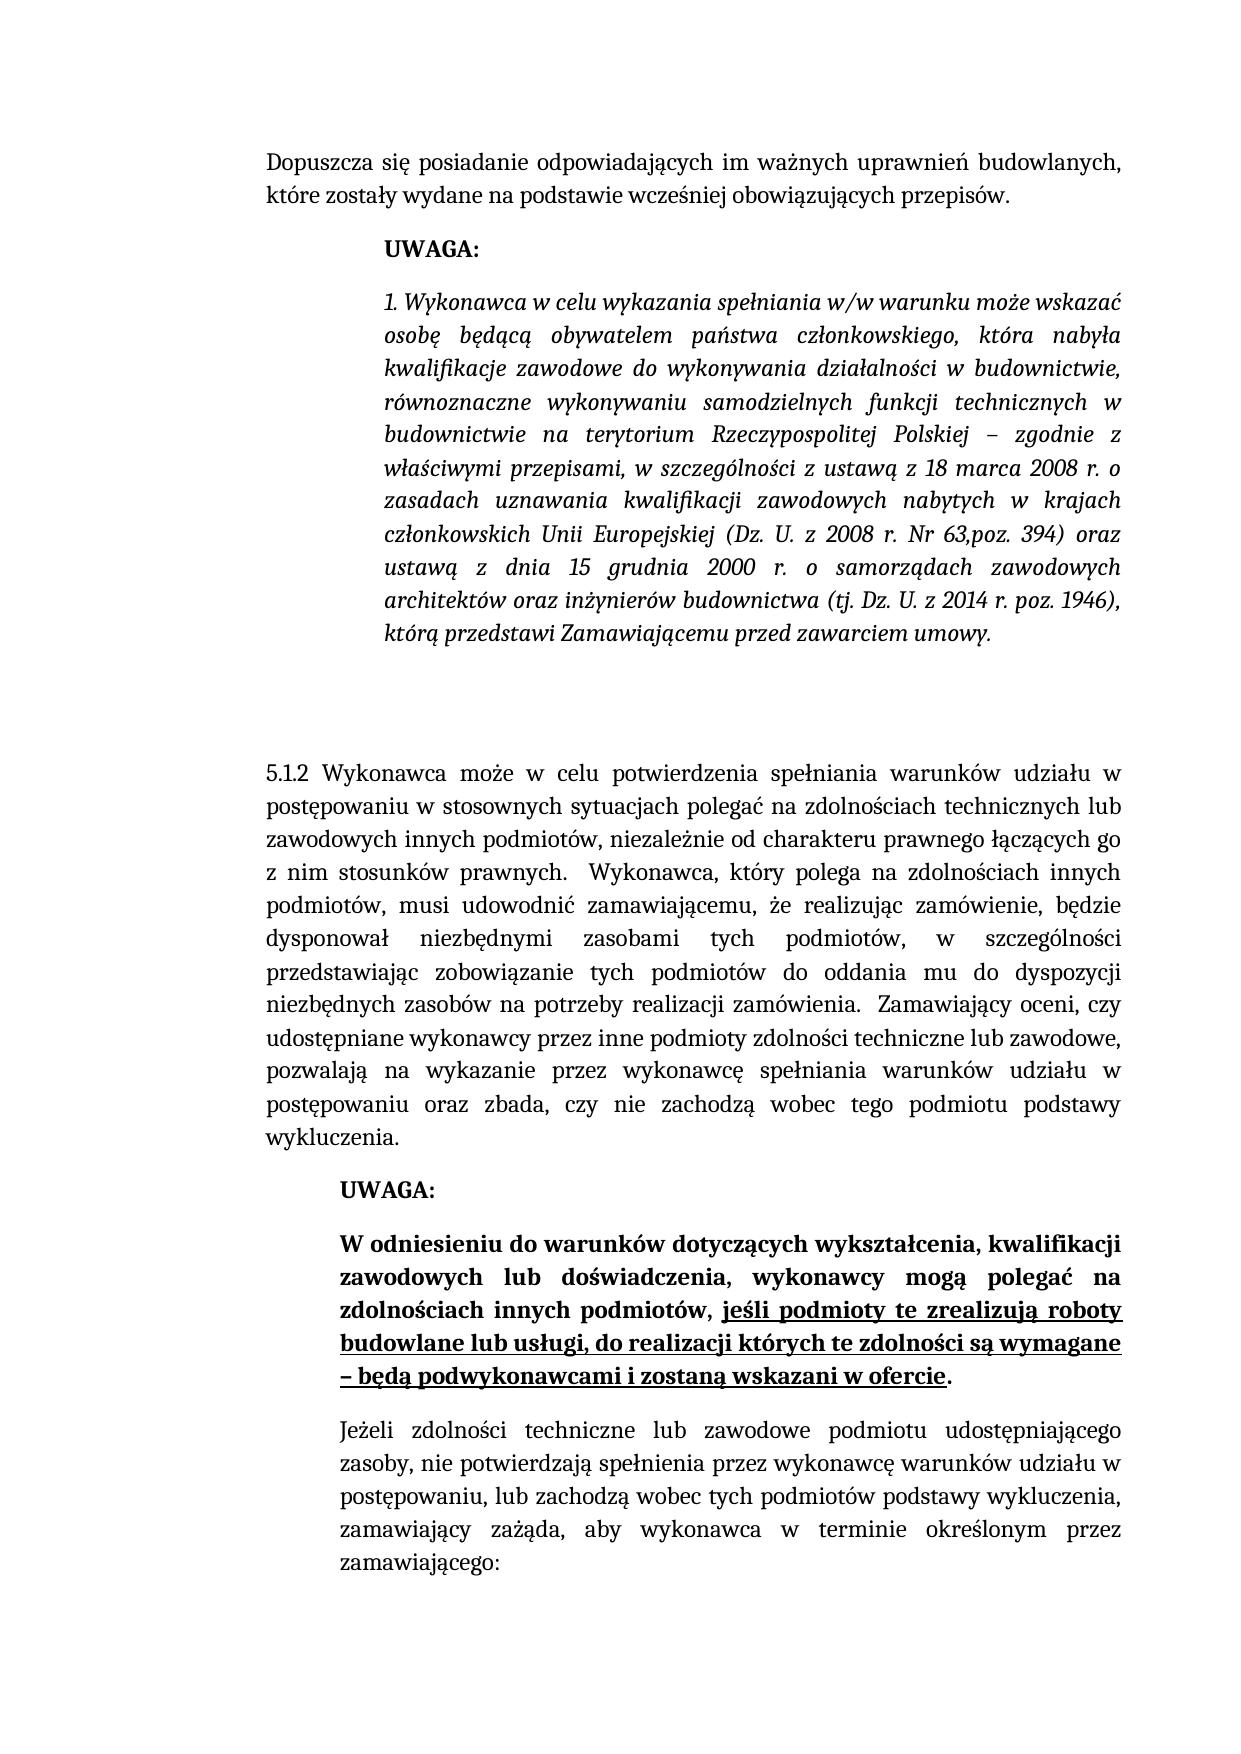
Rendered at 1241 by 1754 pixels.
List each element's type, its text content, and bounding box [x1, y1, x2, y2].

text W odniesieniu do warunków dotyczących wykształcenia, kwalifikacji zawodowych lub doświadczenia, wykonawcy mogą polegać na zdolnościach innych podmiotów, jeśli podmioty te zrealizują roboty budowlane lub usługi, do realizacji których te zdolności są wymagane – będą podwykonawcami i zostaną wskazani w ofercie. [339, 1230, 1122, 1354]
text W odniesieniu do warunków dotyczących wykształcenia, kwalifikacji zawodowych lub doświadczenia, wykonawcy mogą polegać na zdolnościach innych podmiotów, jeśli podmioty te zrealizują roboty budowlane lub usługi, do realizacji których te zdolności są wymagane – będą podwykonawcami i zostaną wskazani w ofercie. [339, 1355, 1122, 1391]
text 1. Wykonawca w celu wykazania spełniania w/w warunku może wskazać osobę będącą obywatelem państwa członkowskiego, która nabyła kwalifikacje zawodowe do wykonywania działalności w budownictwie, równoznaczne wykonywaniu samodzielnych funkcji technicznych w budownictwie na terytorium Rzeczypospolitej Polskiej – zgodnie z właściwymi przepisami, w szczególności z ustawą z 18 marca 2008 r. o zasadach uznawania kwalifikacji zawodowych nabytych w krajach członkowskich Unii Europejskiej (Dz. U. z 2008 r. Nr 63,poz. 394) oraz ustawą z dnia 15 grudnia 2000 r. o samorządach zawodowych architektów oraz inżynierów budownictwa (tj. Dz. U. z 2014 r. poz. 1946), którą przedstawi Zamawiającemu przed zawarciem umowy. [384, 288, 1122, 647]
text UWAGA: [384, 234, 1122, 263]
text Jeżeli zdolności techniczne lub zawodowe podmiotu udostępniającego zasoby, nie potwierdzają spełnienia przez wykonawcę warunków udziału w postępowaniu, lub zachodzą wobec tych podmiotów podstawy wykluczenia, zamawiający zażąda, aby wykonawca w terminie określonym przez zamawiającego: [339, 1416, 1122, 1577]
text UWAGA: [339, 1176, 1122, 1205]
text 5.1.2 Wykonawca może w celu potwierdzenia spełniania warunków udziału w postępowaniu w stosownych sytuacjach polegać na zdolnościach technicznych lub zawodowych innych podmiotów, niezależnie od charakteru prawnego łączących go z nim stosunków prawnych. Wykonawca, który polega na zdolnościach innych podmiotów, musi udowodnić zamawiającemu, że realizując zamówienie, będzie dysponował niezbędnymi zasobami tych podmiotów, w szczególności przedstawiając zobowiązanie tych podmiotów do oddania mu do dyspozycji niezbędnych zasobów na potrzeby realizacji zamówienia. Zamawiający oceni, czy udostępniane wykonawcy przez inne podmioty zdolności techniczne lub zawodowe, pozwalają na wykazanie przez wykonawcę spełniania warunków udziału w postępowaniu oraz zbada, czy nie zachodzą wobec tego podmiotu podstawy wykluczenia. [266, 759, 1122, 1151]
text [266, 148, 1122, 209]
